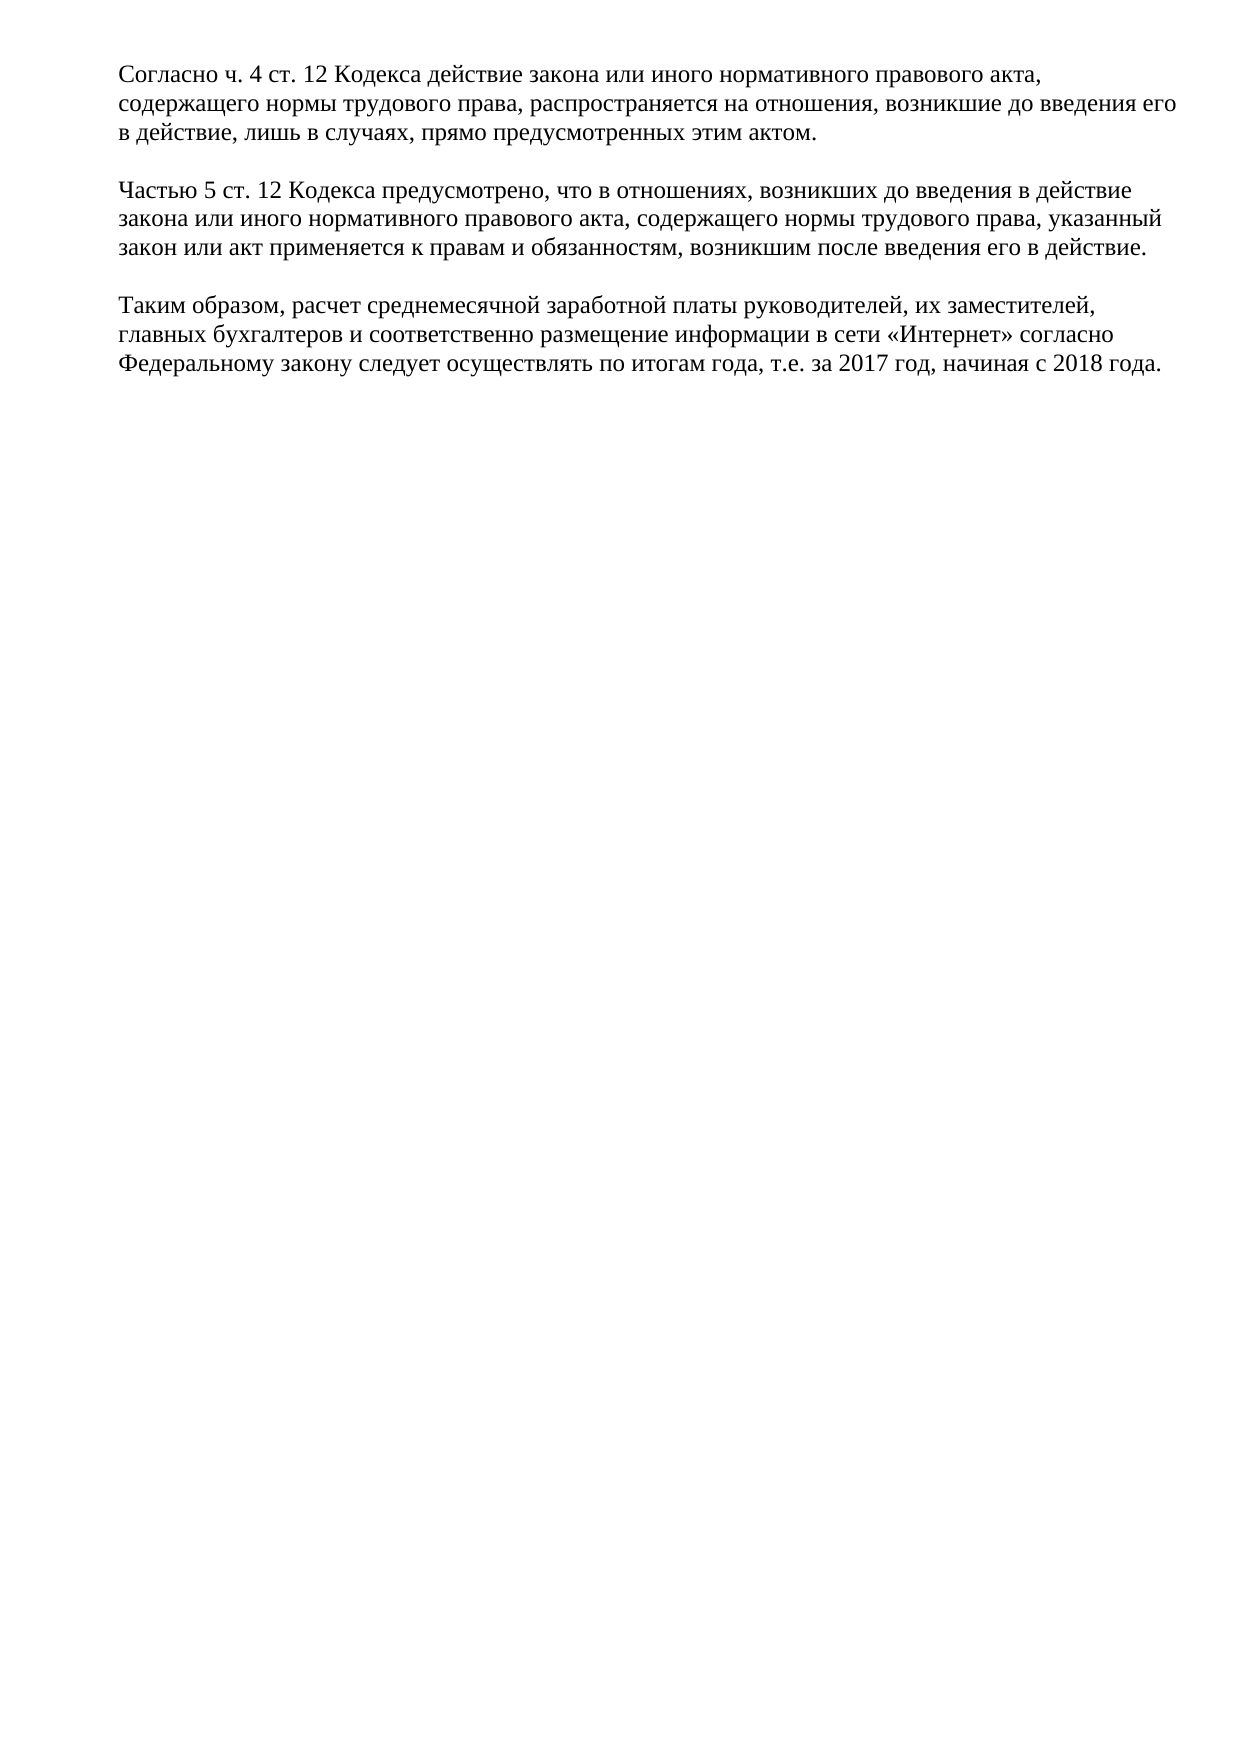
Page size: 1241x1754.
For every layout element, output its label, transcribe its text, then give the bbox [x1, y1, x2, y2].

text Согласно ч. 4 ст. 12 Кодекса действие закона или иного нормативного правового акта, содержащего нормы трудового права, распространяется на отношения, возникшие до введения его в действие, лишь в случаях, прямо предусмотренных этим актом. [118, 59, 1181, 145]
text Таким образом, расчет среднемесячной заработной платы руководителей, их заместителей, главных бухгалтеров и соответственно размещение информации в сети «Интернет» согласно Федеральному закону следует осуществлять по итогам года, т.е. за 2017 год, начиная с 2018 года. [118, 291, 1181, 377]
text Частью 5 ст. 12 Кодекса предусмотрено, что в отношениях, возникших до введения в действие закона или иного нормативного правового акта, содержащего нормы трудового права, указанный закон или акт применяется к правам и обязанностям, возникшим после введения его в действие. [118, 175, 1181, 261]
